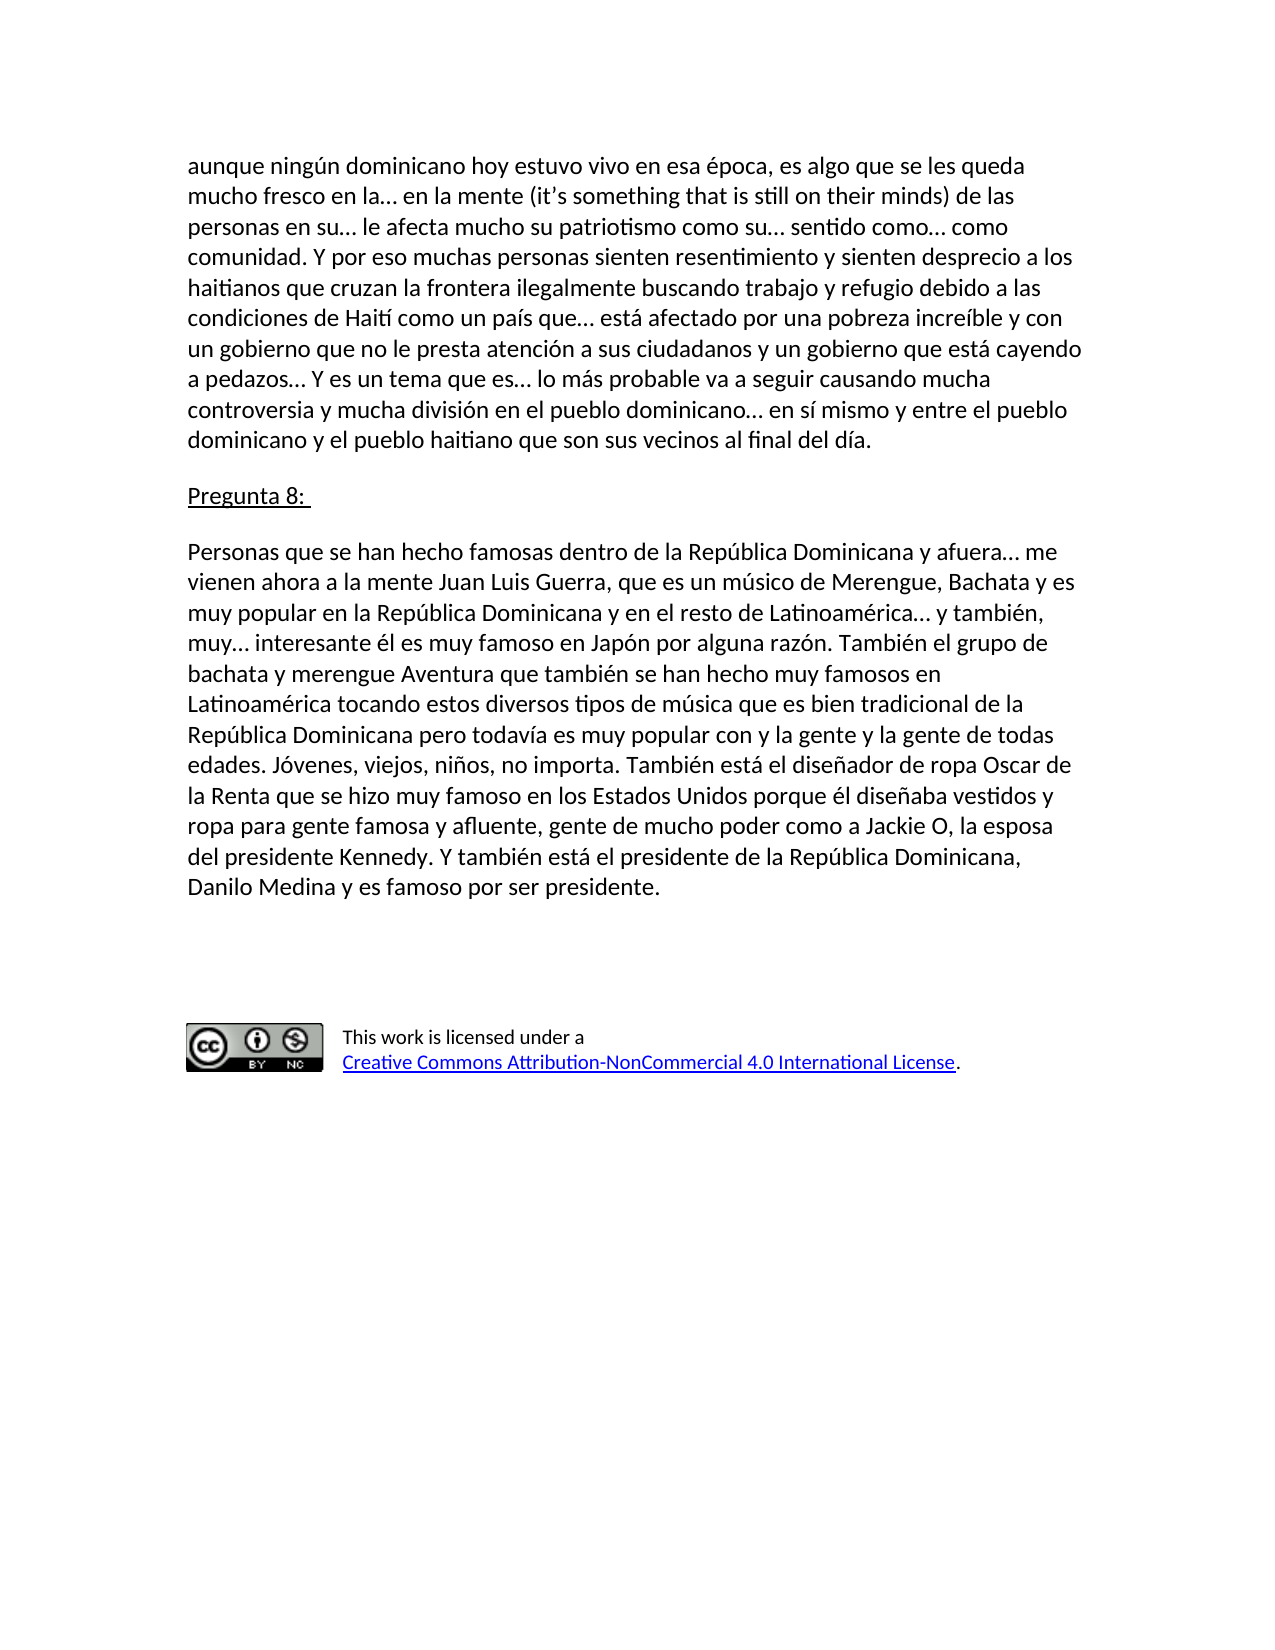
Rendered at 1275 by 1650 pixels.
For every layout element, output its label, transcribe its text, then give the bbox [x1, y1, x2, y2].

text Personas que se han hecho famosas dentro de la República Dominicana y afuera… me vienen ahora a la mente Juan Luis Guerra, que es un músico de Merengue, Bachata y es muy popular en la República Dominicana y en el resto de Latinoamérica… y también, muy… interesante él es muy famoso en Japón por alguna razón. También el grupo de bachata y merengue Aventura que también se han hecho muy famosos en Latinoamérica tocando estos diversos tipos de música que es bien tradicional de la República Dominicana pero todavía es muy popular con y la gente y la gente de todas edades. Jóvenes, viejos, niños, no importa. También está el diseñador de ropa Oscar de la Renta que se hizo muy famoso en los Estados Unidos porque él diseñaba vestidos y ropa para gente famosa y afluente, gente de mucho poder como a Jackie O, la esposa del presidente Kennedy. Y también está el presidente de la República Dominicana, Danilo Medina y es famoso por ser presidente. [187, 536, 1087, 902]
text This work is licensed under a Creative Commons Attribution-NonCommercial 4.0 International License. [187, 1024, 1087, 1075]
picture [186, 1023, 324, 1072]
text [187, 150, 1087, 455]
text Pregunta 8: [187, 480, 1087, 511]
